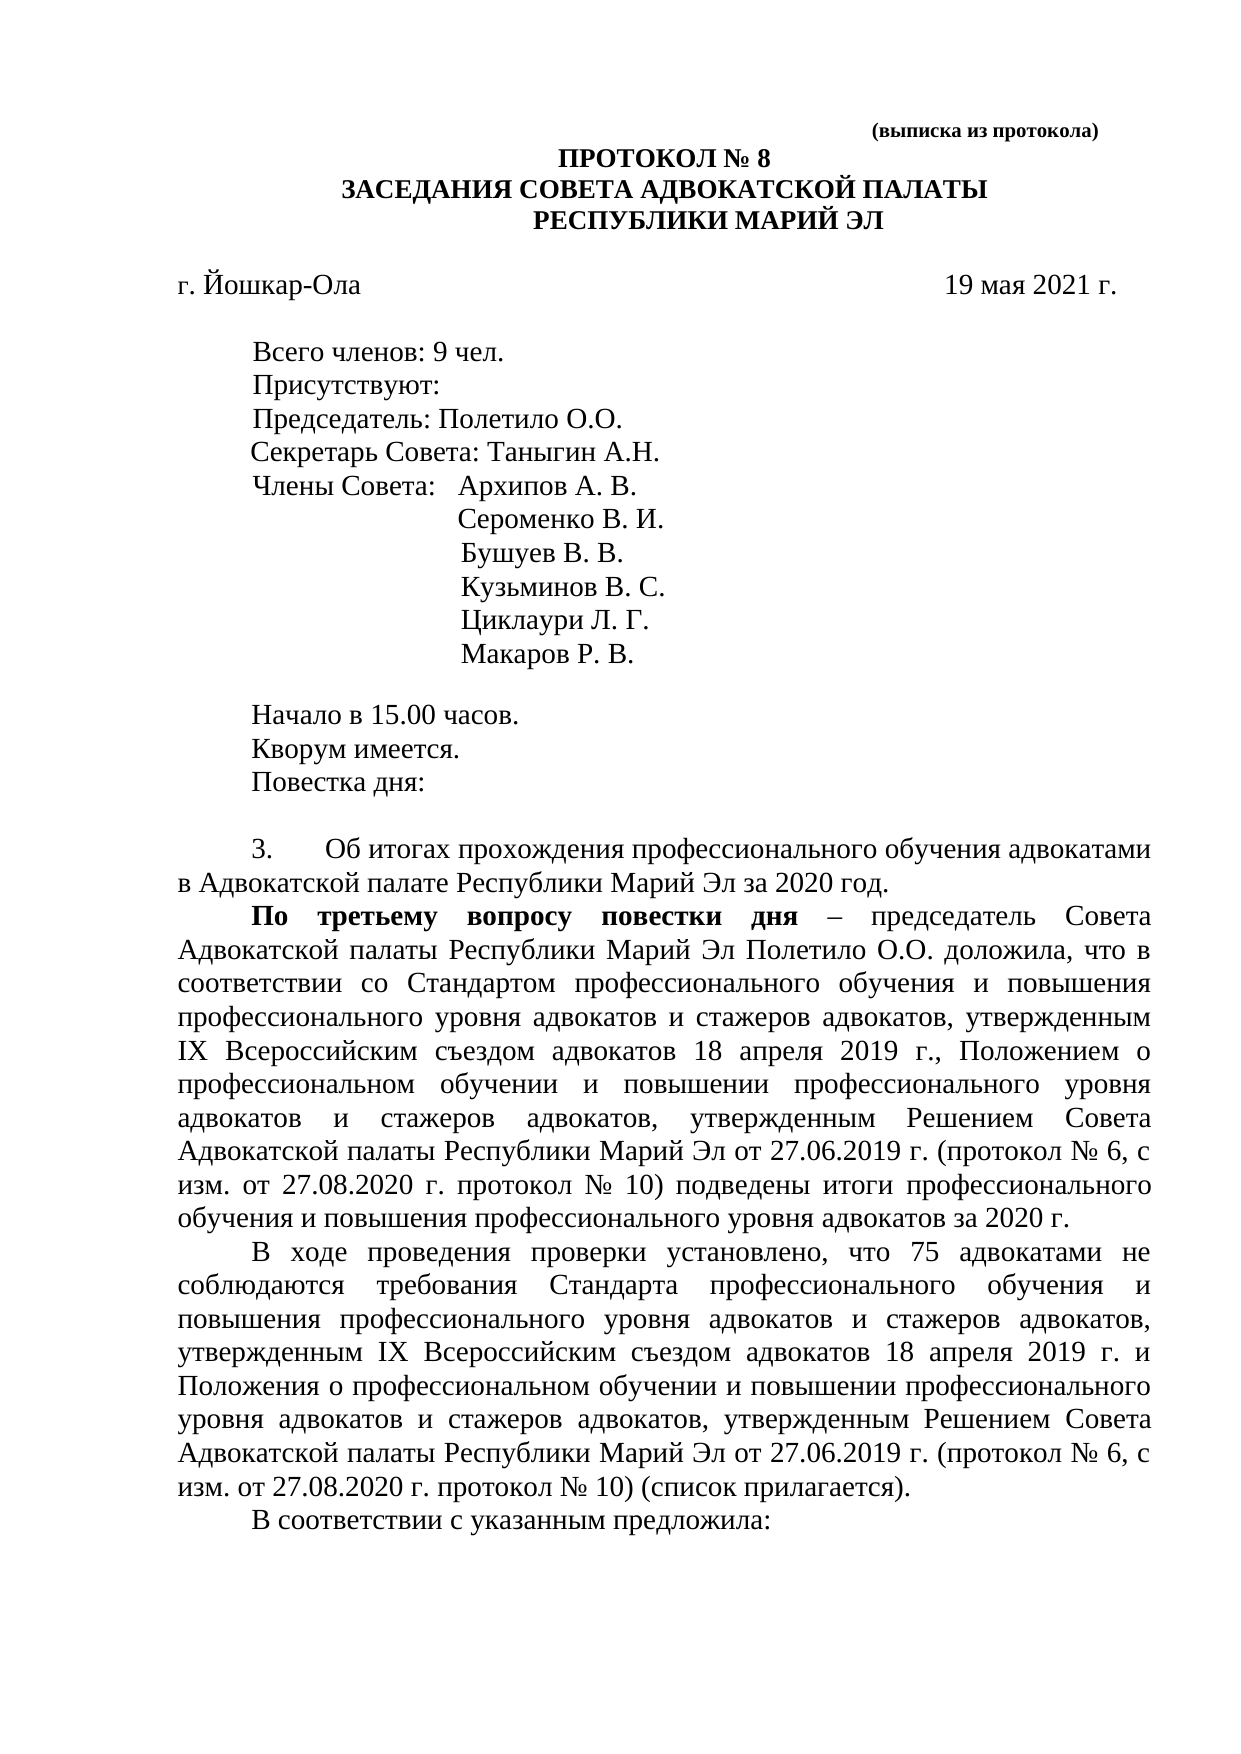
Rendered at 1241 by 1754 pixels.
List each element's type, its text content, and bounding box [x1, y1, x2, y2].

text Сероменко В. И. [177, 502, 1152, 535]
text Начало в 15.00 часов. [177, 697, 1152, 731]
text Члены Совета: Архипов А. В. [177, 468, 1152, 502]
text (выписка из протокола) [177, 118, 1152, 142]
text В ходе проведения проверки установлено, что 75 адвокатами не соблюдаются требования Стандарта профессионального обучения и повышения профессионального уровня адвокатов и стажеров адвокатов, утвержденным IX Всероссийским съездом адвокатов 18 апреля 2019 г. и Положения о профессиональном обучении и повышении профессионального уровня адвокатов и стажеров адвокатов, утвержденным Решением Совета Адвокатской палаты Республики Марий Эл от 27.06.2019 г. (протокол № 6, с изм. от 27.08.2020 г. протокол № 10) (список прилагается). [177, 1234, 1152, 1502]
text РЕСПУБЛИКИ МАРИЙ ЭЛ [398, 204, 1152, 236]
text ЗАСЕДАНИЯ СОВЕТА АДВОКАТСКОЙ ПАЛАТЫ [177, 173, 1152, 204]
text Присутствуют: [252, 367, 1152, 401]
list Об итогах прохождения профессионального обучения адвокатами в Адвокатской палате Республики Марий Эл за 2020 год. [177, 831, 1152, 898]
text Бушуев В. В. [402, 535, 1152, 569]
text Кузьминов В. С. [402, 569, 1152, 602]
text Повестка дня: [177, 764, 1152, 798]
text Циклаури Л. Г. [402, 602, 1152, 636]
text ПРОТОКОЛ № 8 [177, 142, 1152, 173]
text Макаров Р. В. [402, 636, 1152, 669]
text Председатель: Полетило О.О. [252, 401, 1152, 434]
text Секретарь Совета: Таныгин А.Н. [177, 434, 1152, 468]
text Всего членов: 9 чел. [177, 334, 1152, 367]
text Кворум имеется. [177, 731, 1152, 764]
text г. Йошкар-Ола 19 мая 2021 г. [177, 267, 1157, 300]
text По третьему вопросу повестки дня – председатель Совета Адвокатской палаты Республики Марий Эл Полетило О.О. доложила, что в соответствии со Стандартом профессионального обучения и повышения профессионального уровня адвокатов и стажеров адвокатов, утвержденным IX Всероссийским съездом адвокатов 18 апреля 2019 г., Положением о профессиональном обучении и повышении профессионального уровня адвокатов и стажеров адвокатов, утвержденным Решением Совета Адвокатской палаты Республики Марий Эл от 27.06.2019 г. (протокол № 6, с изм. от 27.08.2020 г. протокол № 10) подведены итоги профессионального обучения и повышения профессионального уровня адвокатов за 2020 г. [177, 898, 1152, 1234]
text В соответствии с указанным предложила: [177, 1502, 1152, 1536]
